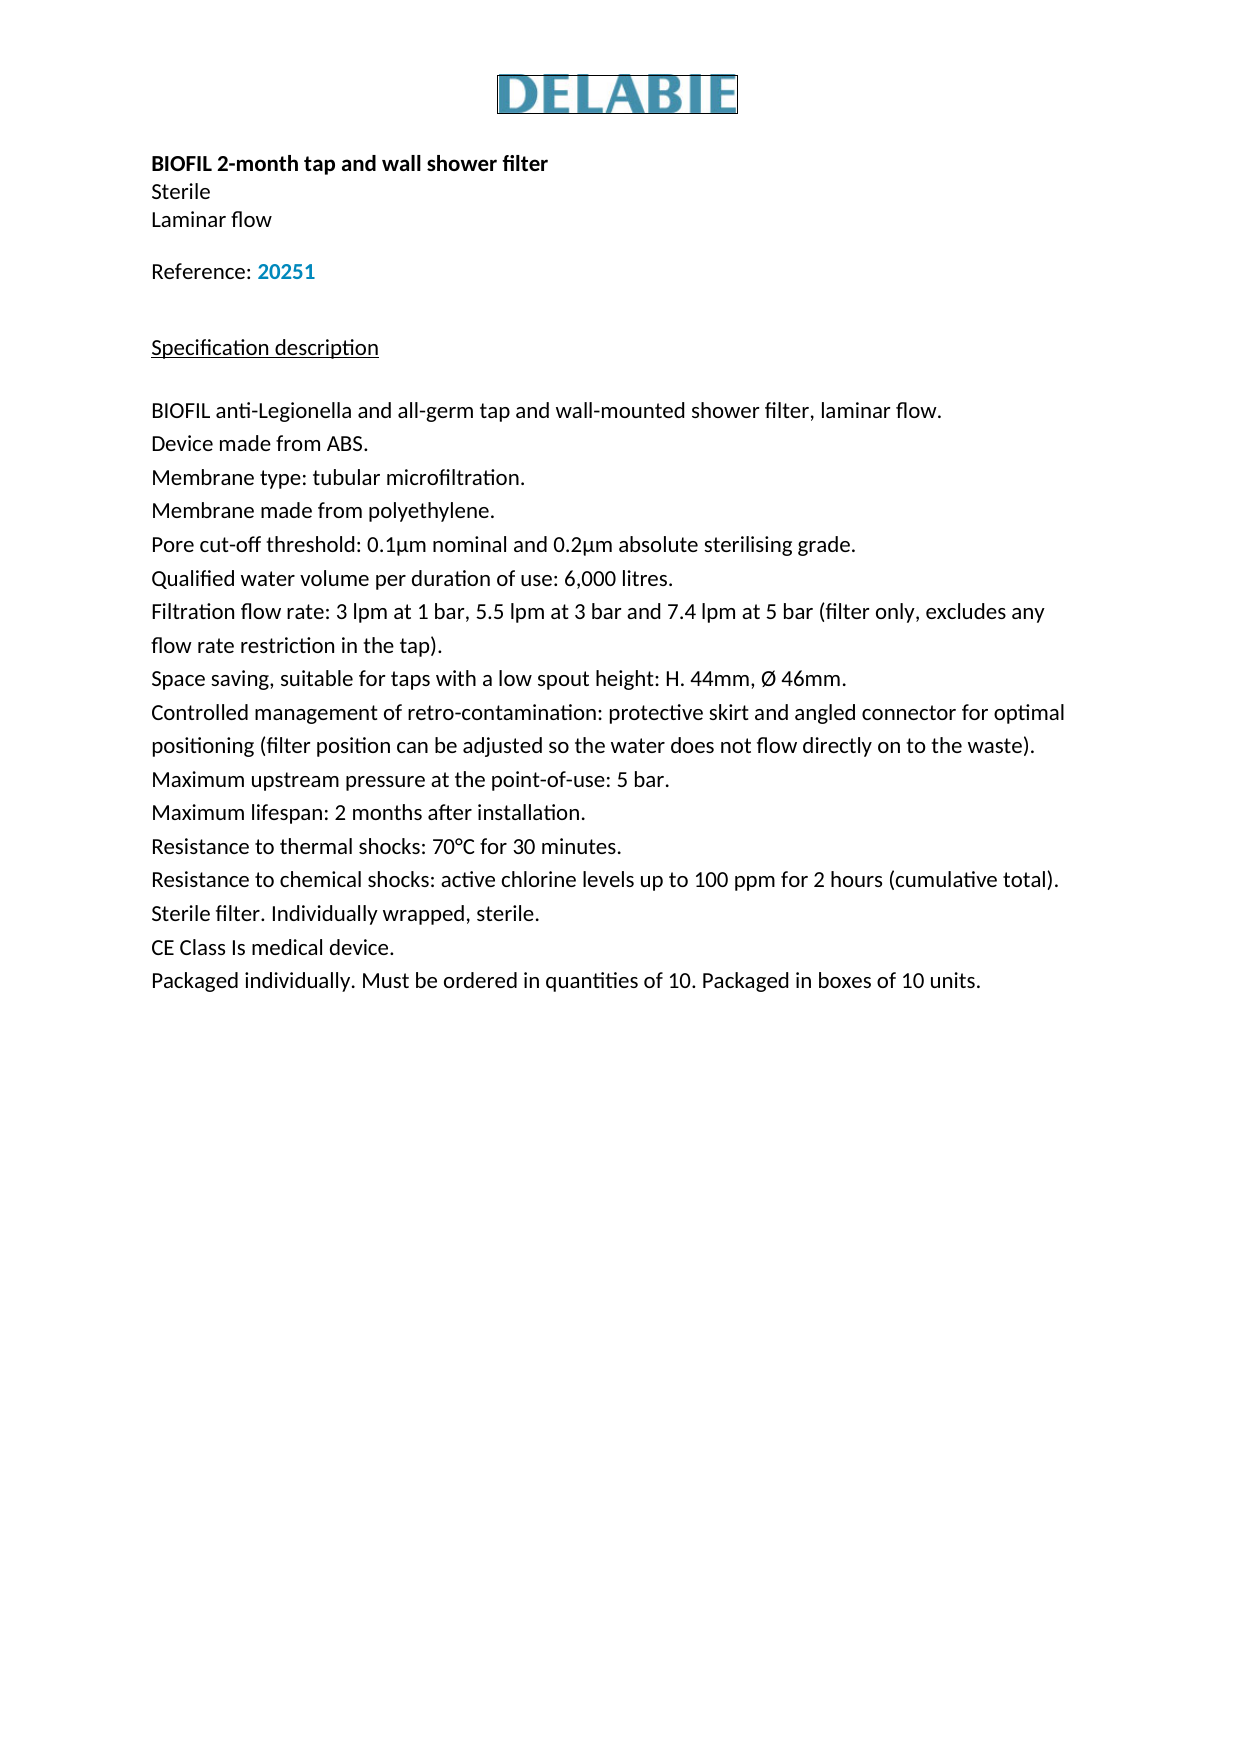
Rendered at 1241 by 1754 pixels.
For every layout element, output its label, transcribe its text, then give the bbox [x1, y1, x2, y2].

text Controlled management of retro-contamination: protective skirt and angled connector for optimal positioning (filter position can be adjusted so the water does not flow directly on to the waste). [151, 698, 1084, 759]
text Device made from ABS. [151, 429, 1084, 458]
text Maximum lifespan: 2 months after installation. [151, 798, 1084, 827]
text Reference: 20251 [151, 257, 1084, 285]
text Sterile [151, 177, 1084, 205]
text Membrane type: tubular microfiltration. [151, 463, 1084, 491]
text Resistance to thermal shocks: 70°C for 30 minutes. [151, 832, 1084, 860]
text Packaged individually. Must be ordered in quantities of 10. Packaged in boxes of 10 units. [151, 966, 1084, 994]
text Resistance to chemical shocks: active chlorine levels up to 100 ppm for 2 hours (cumulative total). [151, 866, 1084, 894]
text Laminar flow [151, 205, 1084, 233]
text Specification description [151, 333, 1084, 361]
text Maximum upstream pressure at the point-of-use: 5 bar. [151, 765, 1084, 793]
text Pore cut-off threshold: 0.1μm nominal and 0.2μm absolute sterilising grade. [151, 530, 1084, 558]
text Filtration flow rate: 3 lpm at 1 bar, 5.5 lpm at 3 bar and 7.4 lpm at 5 bar (filter only, excludes any flow rate restriction in the tap). [151, 597, 1084, 659]
text Membrane made from polyethylene. [151, 497, 1084, 525]
text Sterile filter. Individually wrapped, sterile. [151, 899, 1084, 927]
text Qualified water volume per duration of use: 6,000 litres. [151, 564, 1084, 592]
text Space saving, suitable for taps with a low spout height: H. 44mm, Ø 46mm. [151, 664, 1084, 692]
text CE Class Is medical device. [151, 933, 1084, 961]
text BIOFIL anti-Legionella and all-germ tap and wall-mounted shower filter, laminar flow. [151, 396, 1084, 424]
text BIOFIL 2-month tap and wall shower filter [151, 149, 1084, 177]
picture [498, 76, 737, 113]
